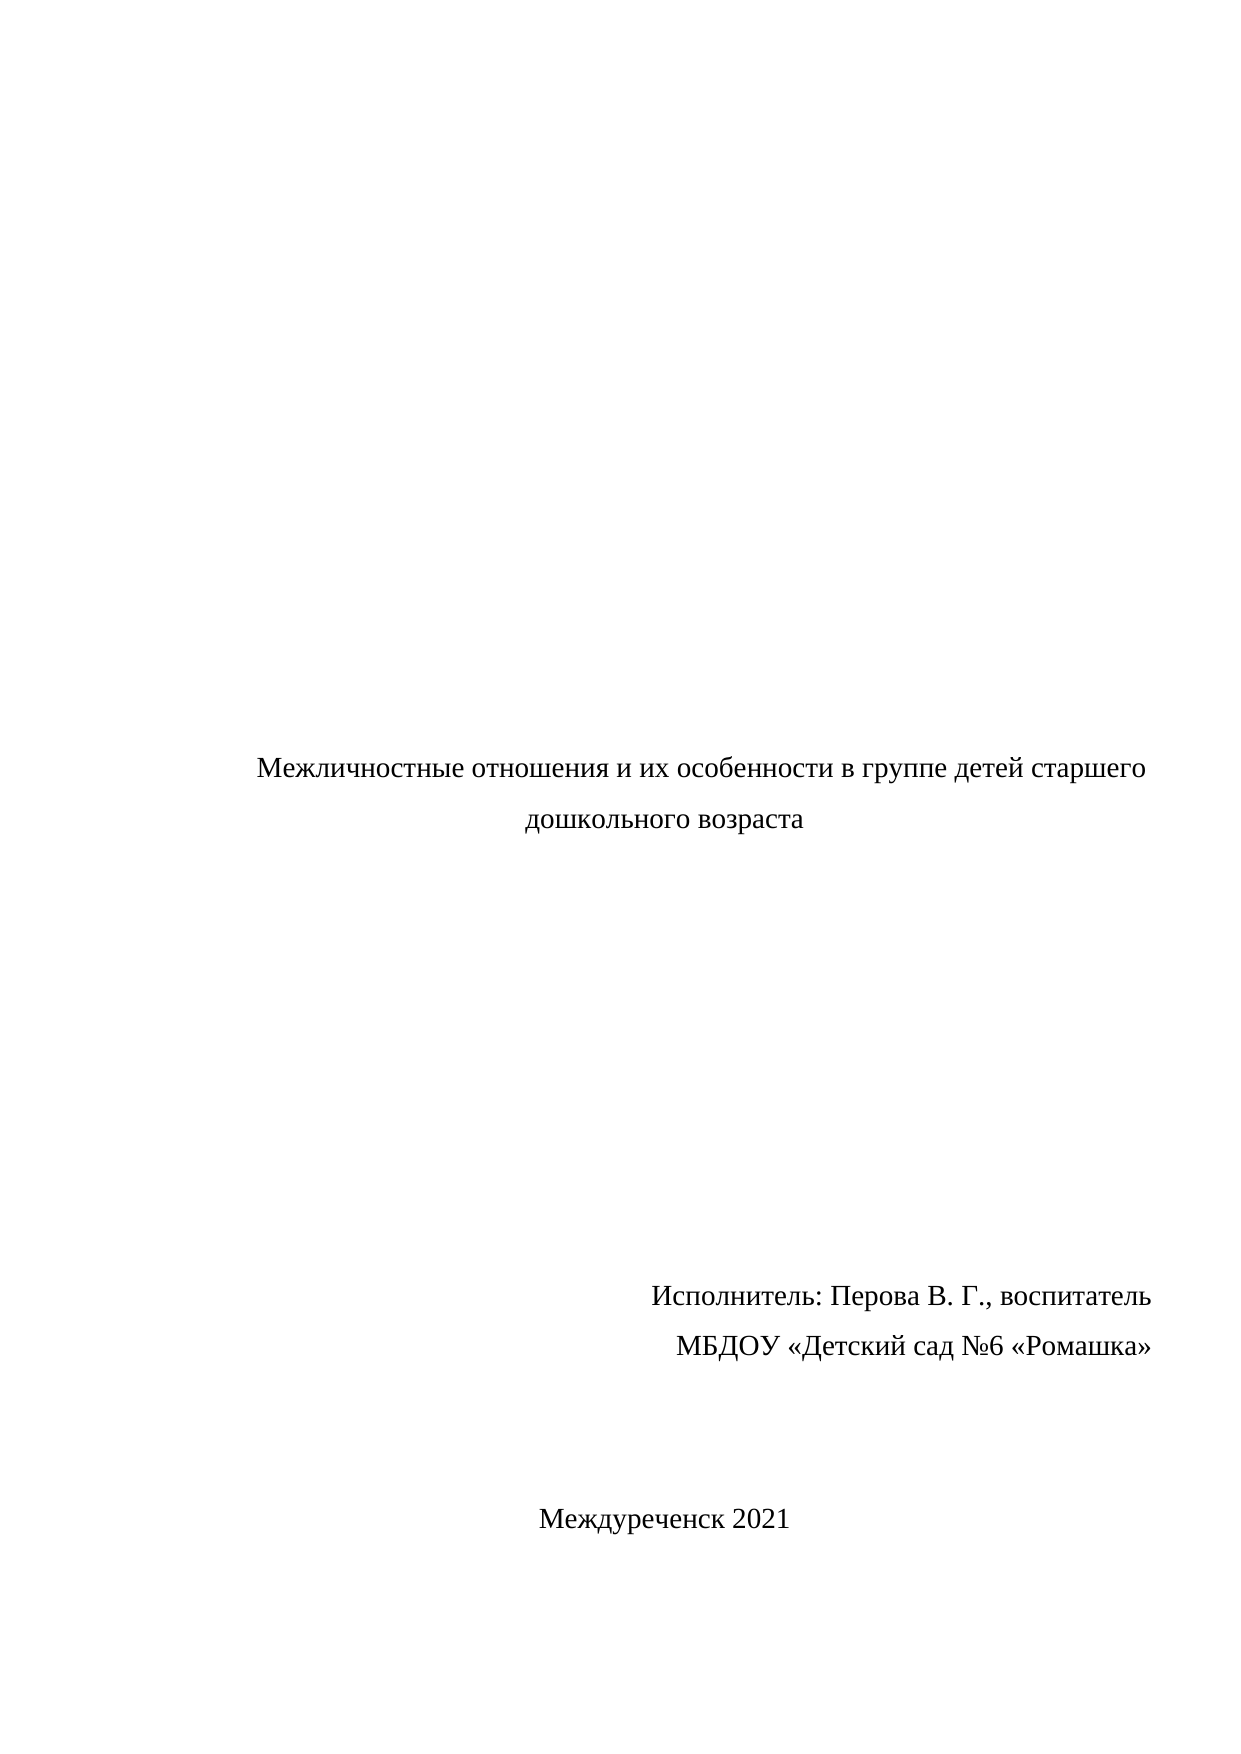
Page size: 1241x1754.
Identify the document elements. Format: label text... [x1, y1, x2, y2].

text Межличностные отношения и их особенности в группе детей старшего дошкольного возраста [177, 751, 1152, 834]
text МБДОУ «Детский сад №6 «Ромашка» [177, 1328, 1152, 1362]
text Исполнитель: Перова В. Г., воспитатель [177, 1278, 1152, 1312]
text Междуреченск 2021 [177, 1501, 1152, 1534]
